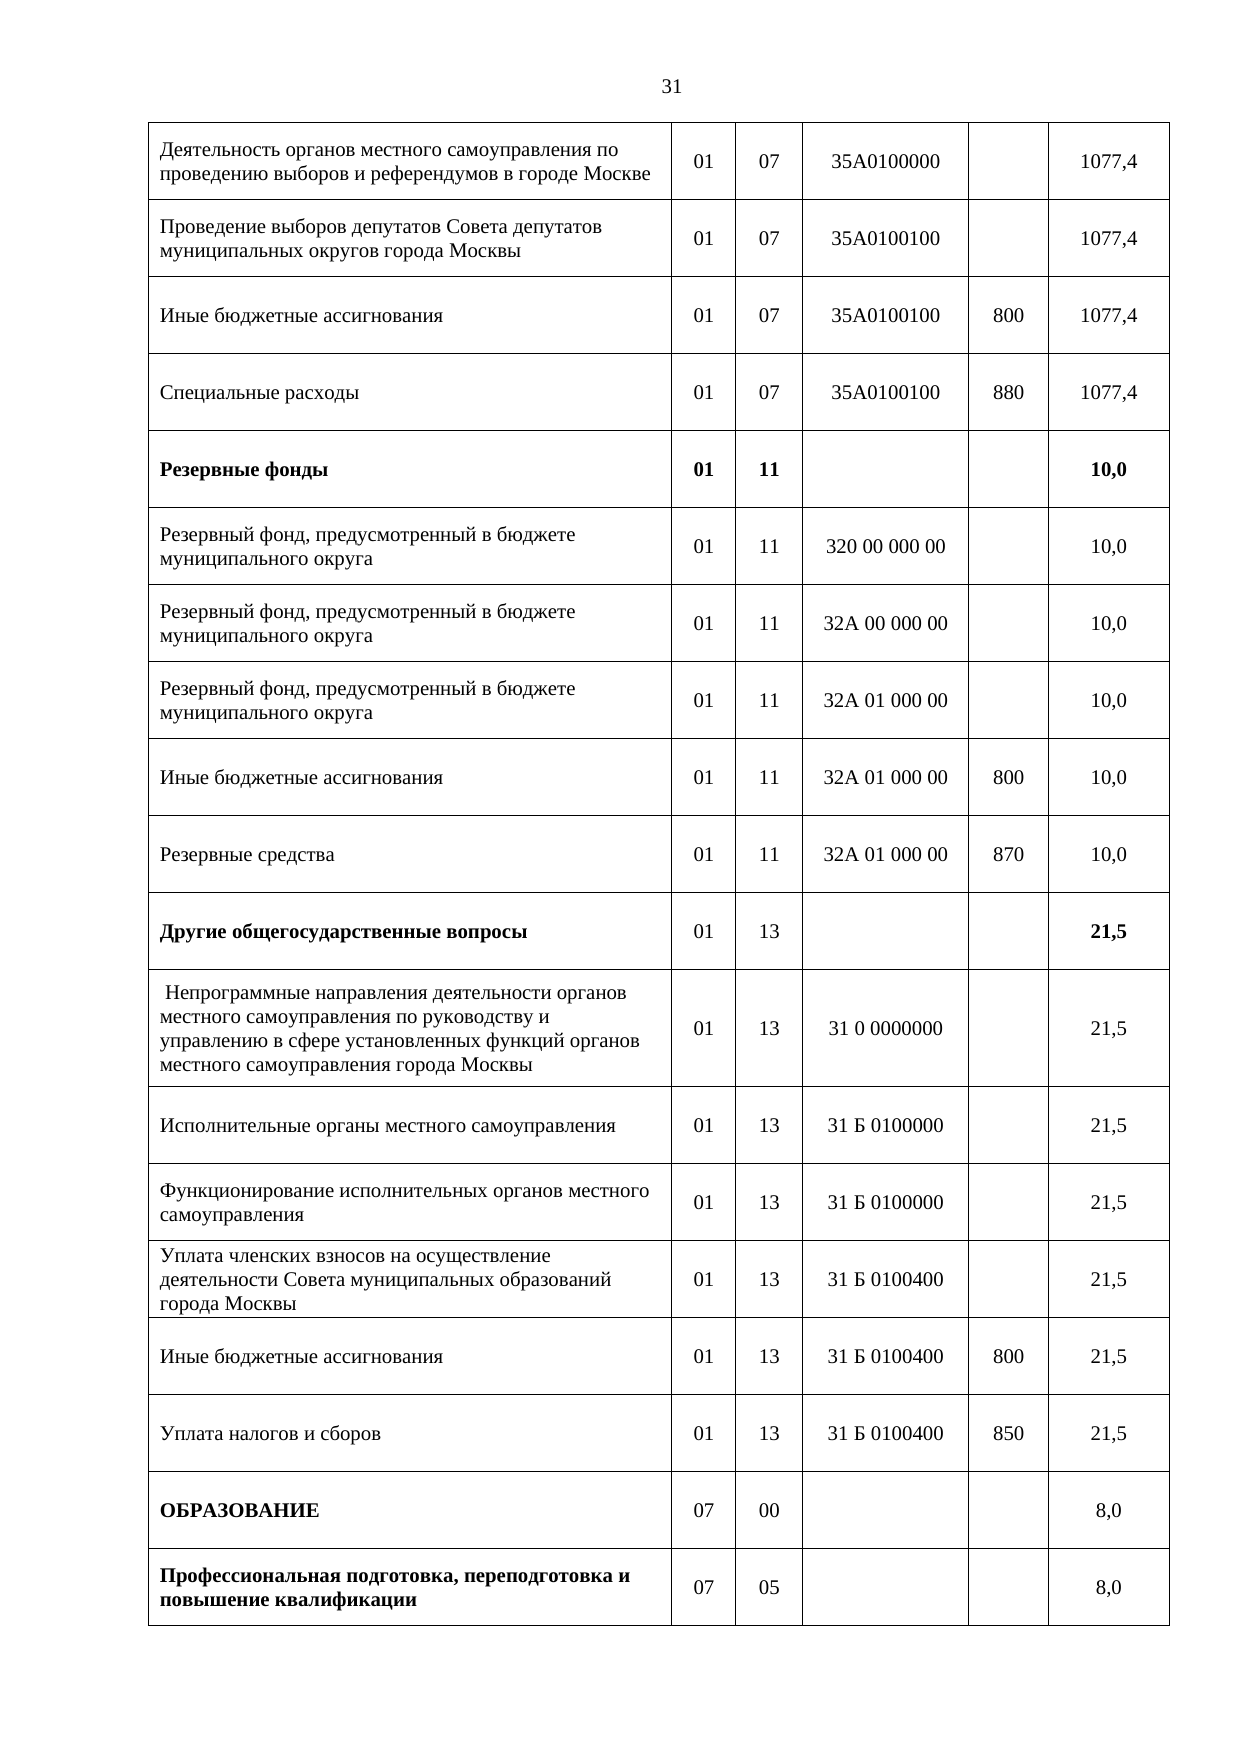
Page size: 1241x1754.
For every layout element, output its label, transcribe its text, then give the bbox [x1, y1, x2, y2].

table_cell Другие общегосударственные вопросы [149, 893, 671, 969]
table_cell 01 [672, 1395, 735, 1471]
table_cell 11 [736, 585, 802, 661]
table_cell 05 [736, 1549, 802, 1625]
table_cell Специальные расходы [149, 354, 671, 430]
table_cell 21,5 [1049, 1318, 1169, 1394]
table_cell [969, 1549, 1048, 1625]
table_cell Резервные средства [149, 816, 671, 892]
table_cell Уплата налогов и сборов [149, 1395, 671, 1471]
table_cell [969, 1472, 1048, 1548]
table_cell 31 Б 0100000 [803, 1164, 968, 1240]
table_cell 8,0 [1049, 1472, 1169, 1548]
table_cell [803, 431, 968, 507]
table_cell 1077,4 [1049, 277, 1169, 353]
table_cell 01 [672, 354, 735, 430]
table_cell Проведение выборов депутатов Совета депутатов муниципальных округов города Москвы [149, 200, 671, 276]
table_cell 13 [736, 1087, 802, 1163]
table_cell 01 [672, 277, 735, 353]
table_cell Резервные фонды [149, 431, 671, 507]
table_cell Резервный фонд, предусмотренный в бюджете муниципального округа [149, 508, 671, 584]
table_cell 01 [672, 508, 735, 584]
table_cell 01 [672, 1241, 735, 1317]
table_cell 07 [672, 1472, 735, 1548]
table_cell [969, 508, 1048, 584]
table_cell [803, 893, 968, 969]
table_cell Иные бюджетные ассигнования [149, 1318, 671, 1394]
table_cell 01 [672, 431, 735, 507]
table_cell 21,5 [1049, 1087, 1169, 1163]
table_cell 21,5 [1049, 1395, 1169, 1471]
table_cell 880 [969, 354, 1048, 430]
table_cell 31 0 0000000 [803, 970, 968, 1086]
table_cell Иные бюджетные ассигнования [149, 739, 671, 815]
table_cell 21,5 [1049, 1164, 1169, 1240]
table_cell [969, 1241, 1048, 1317]
table_cell 01 [672, 123, 735, 199]
table_cell 32А 01 000 00 [803, 816, 968, 892]
table_cell 07 [736, 277, 802, 353]
table_cell [969, 662, 1048, 738]
table_cell 13 [736, 1164, 802, 1240]
table_cell 07 [736, 200, 802, 276]
table_cell 11 [736, 662, 802, 738]
table_cell 11 [736, 508, 802, 584]
table_cell [969, 970, 1048, 1086]
table_cell 01 [672, 739, 735, 815]
table_cell Функционирование исполнительных органов местного самоуправления [149, 1164, 671, 1240]
table_cell Деятельность органов местного самоуправления по проведению выборов и референдумов в городе Москве [149, 123, 671, 199]
table_cell 870 [969, 816, 1048, 892]
table_cell Уплата членских взносов на осуществление деятельности Совета муниципальных образований города Москвы [149, 1241, 671, 1317]
table_cell 35А0100100 [803, 277, 968, 353]
table_cell 800 [969, 1318, 1048, 1394]
table_cell Иные бюджетные ассигнования [149, 277, 671, 353]
table_cell 10,0 [1049, 662, 1169, 738]
table_cell 13 [736, 970, 802, 1086]
table_cell ОБРАЗОВАНИЕ [149, 1472, 671, 1548]
table_cell 13 [736, 1241, 802, 1317]
table_cell 10,0 [1049, 816, 1169, 892]
table_cell 07 [736, 354, 802, 430]
table_cell 32А 01 000 00 [803, 662, 968, 738]
table_cell 31 Б 0100400 [803, 1395, 968, 1471]
table_cell 13 [736, 1318, 802, 1394]
table_cell 1077,4 [1049, 123, 1169, 199]
table_cell 1077,4 [1049, 200, 1169, 276]
table_cell 10,0 [1049, 739, 1169, 815]
table_cell 31 Б 0100400 [803, 1241, 968, 1317]
table_cell 11 [736, 739, 802, 815]
table_cell 31 Б 0100400 [803, 1318, 968, 1394]
table_cell 21,5 [1049, 893, 1169, 969]
table_cell 01 [672, 585, 735, 661]
table_cell 1077,4 [1049, 354, 1169, 430]
table_cell 800 [969, 277, 1048, 353]
table_cell 01 [672, 1318, 735, 1394]
table_cell [803, 1549, 968, 1625]
table_cell 31 Б 0100000 [803, 1087, 968, 1163]
table_cell 10,0 [1049, 508, 1169, 584]
table_cell 07 [736, 123, 802, 199]
table_cell [969, 1164, 1048, 1240]
table_cell 8,0 [1049, 1549, 1169, 1625]
table_cell 13 [736, 1395, 802, 1471]
table_cell 21,5 [1049, 1241, 1169, 1317]
table_cell Исполнительные органы местного самоуправления [149, 1087, 671, 1163]
table_cell [969, 431, 1048, 507]
table_cell 11 [736, 431, 802, 507]
table_cell 07 [672, 1549, 735, 1625]
table_cell [969, 200, 1048, 276]
table_cell 13 [736, 893, 802, 969]
table_cell 00 [736, 1472, 802, 1548]
table_cell 01 [672, 662, 735, 738]
table_cell Непрограммные направления деятельности органов местного самоуправления по руководству и управлению в сфере установленных функций органов местного самоуправления города Москвы [149, 970, 671, 1086]
table_cell 10,0 [1049, 585, 1169, 661]
table_cell Резервный фонд, предусмотренный в бюджете муниципального округа [149, 662, 671, 738]
table_cell [803, 1472, 968, 1548]
table_cell Резервный фонд, предусмотренный в бюджете муниципального округа [149, 585, 671, 661]
table_cell 11 [736, 816, 802, 892]
table_cell 32А 01 000 00 [803, 739, 968, 815]
table_cell [969, 893, 1048, 969]
table_cell [969, 123, 1048, 199]
table_cell 32А 00 000 00 [803, 585, 968, 661]
table_cell 850 [969, 1395, 1048, 1471]
table_cell 35А0100100 [803, 354, 968, 430]
table_cell 320 00 000 00 [803, 508, 968, 584]
table_cell 21,5 [1049, 970, 1169, 1086]
table_cell [969, 585, 1048, 661]
table_cell 01 [672, 1087, 735, 1163]
table_cell 01 [672, 893, 735, 969]
table_cell 10,0 [1049, 431, 1169, 507]
table_cell 01 [672, 1164, 735, 1240]
table_cell 01 [672, 970, 735, 1086]
table_cell 01 [672, 200, 735, 276]
table_cell 01 [672, 816, 735, 892]
table_cell Профессиональная подготовка, переподготовка и повышение квалификации [149, 1549, 671, 1625]
table_cell 35А0100000 [803, 123, 968, 199]
table_cell 35А0100100 [803, 200, 968, 276]
table_cell 800 [969, 739, 1048, 815]
table_cell [969, 1087, 1048, 1163]
